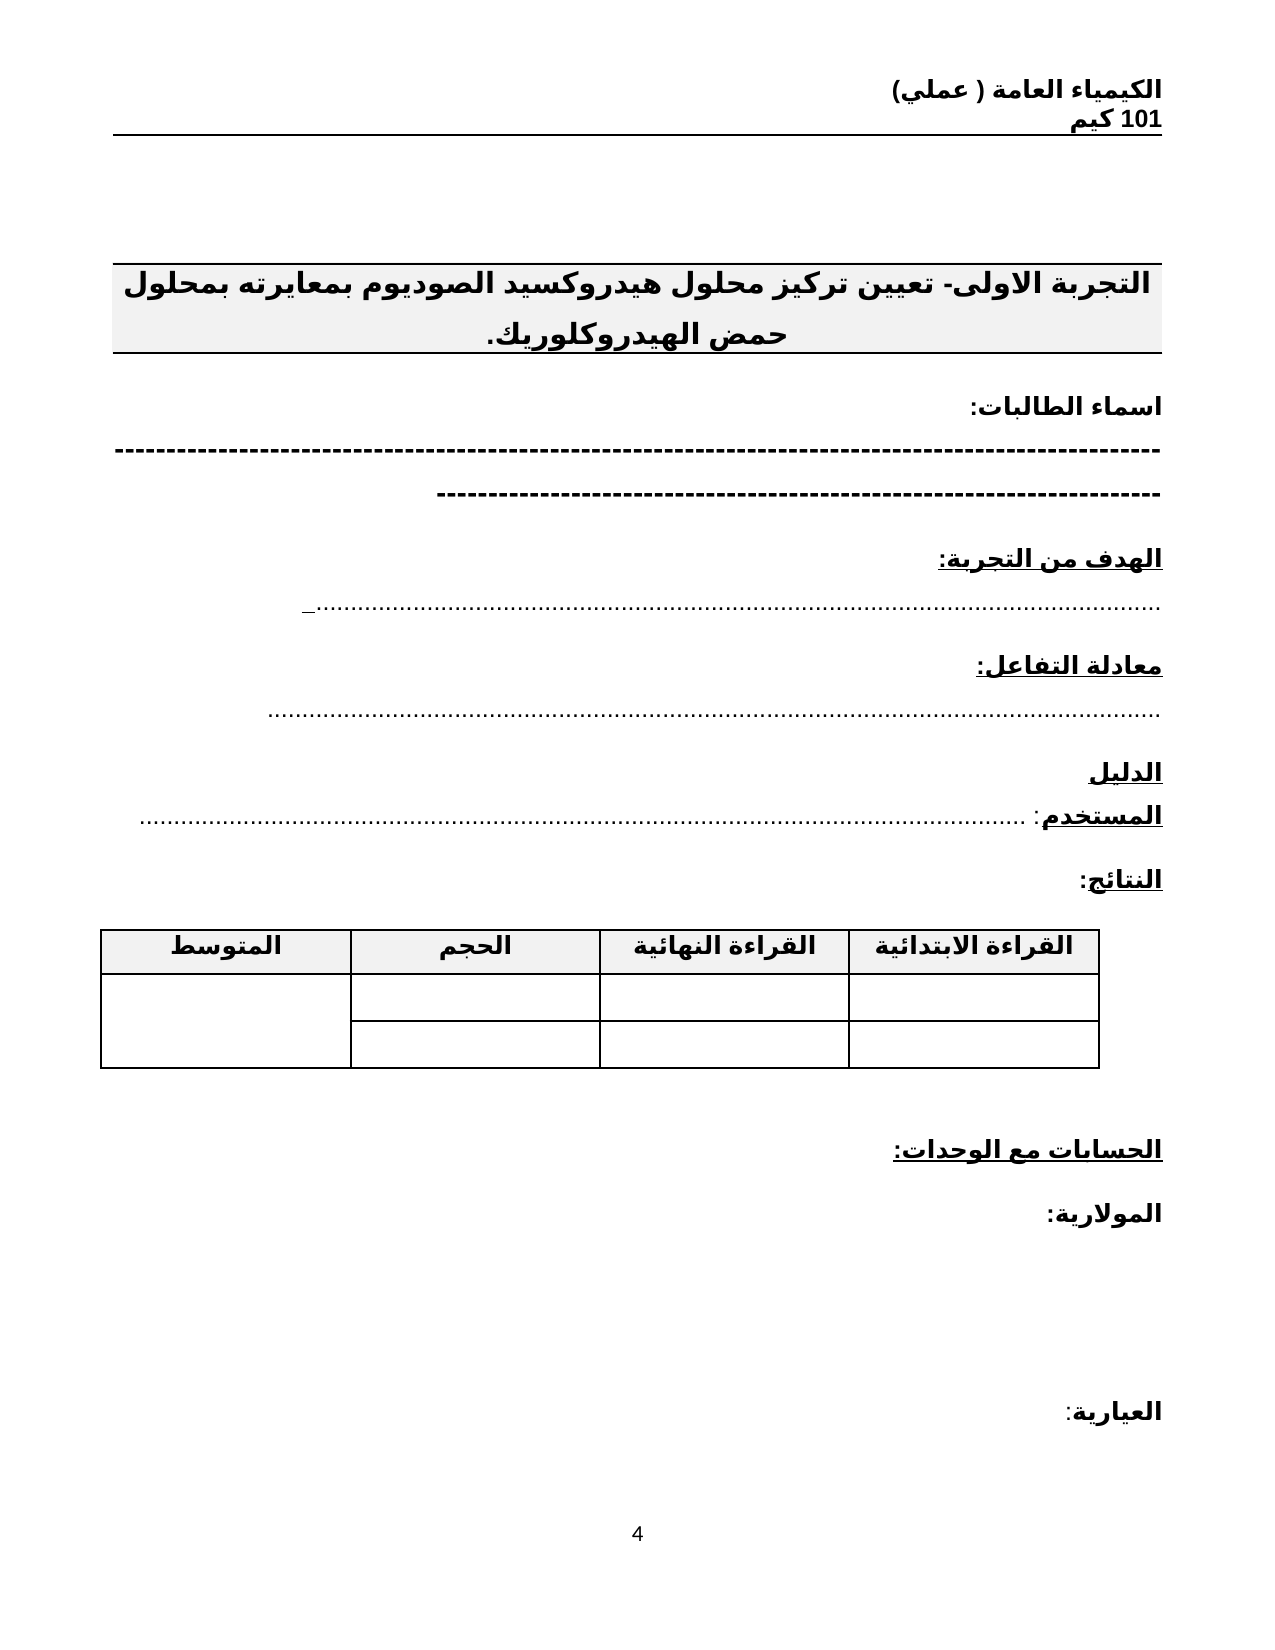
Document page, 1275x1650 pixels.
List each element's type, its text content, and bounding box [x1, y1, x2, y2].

table_cell [601, 1022, 848, 1067]
text الدليل المستخدم: ................................................................................................................................ [112, 758, 1162, 830]
text التجربة الاولى- تعيين تركيز محلول هيدروكسيد الصوديوم بمعايرته بمحلول حمض الهيدروكلوريك. [112, 264, 1162, 354]
table_header القراءة الابتدائية [850, 931, 1098, 973]
text المولارية: [112, 1199, 1162, 1228]
text معادلة التفاعل: ................................................................................................................................. [112, 651, 1162, 723]
text الهدف من التجربة: .......................................................................................................................... [112, 544, 1162, 616]
text العيارية: [112, 1396, 1162, 1425]
text الحسابات مع الوحدات: [112, 1135, 1162, 1164]
text النتائج: [112, 865, 1162, 894]
table_cell [850, 975, 1098, 1020]
table_cell [352, 975, 599, 1020]
table_cell [102, 975, 350, 1067]
table_cell [352, 1022, 599, 1067]
text اسماء الطالبات: --------------------------------------------------------------------------------------------------------------------------------------------------------------------------- [112, 392, 1162, 508]
table_header القراءة النهائية [601, 931, 848, 973]
table_cell [601, 975, 848, 1020]
table_header المتوسط [102, 931, 350, 973]
table_header الحجم [352, 931, 599, 973]
table_cell [850, 1022, 1098, 1067]
